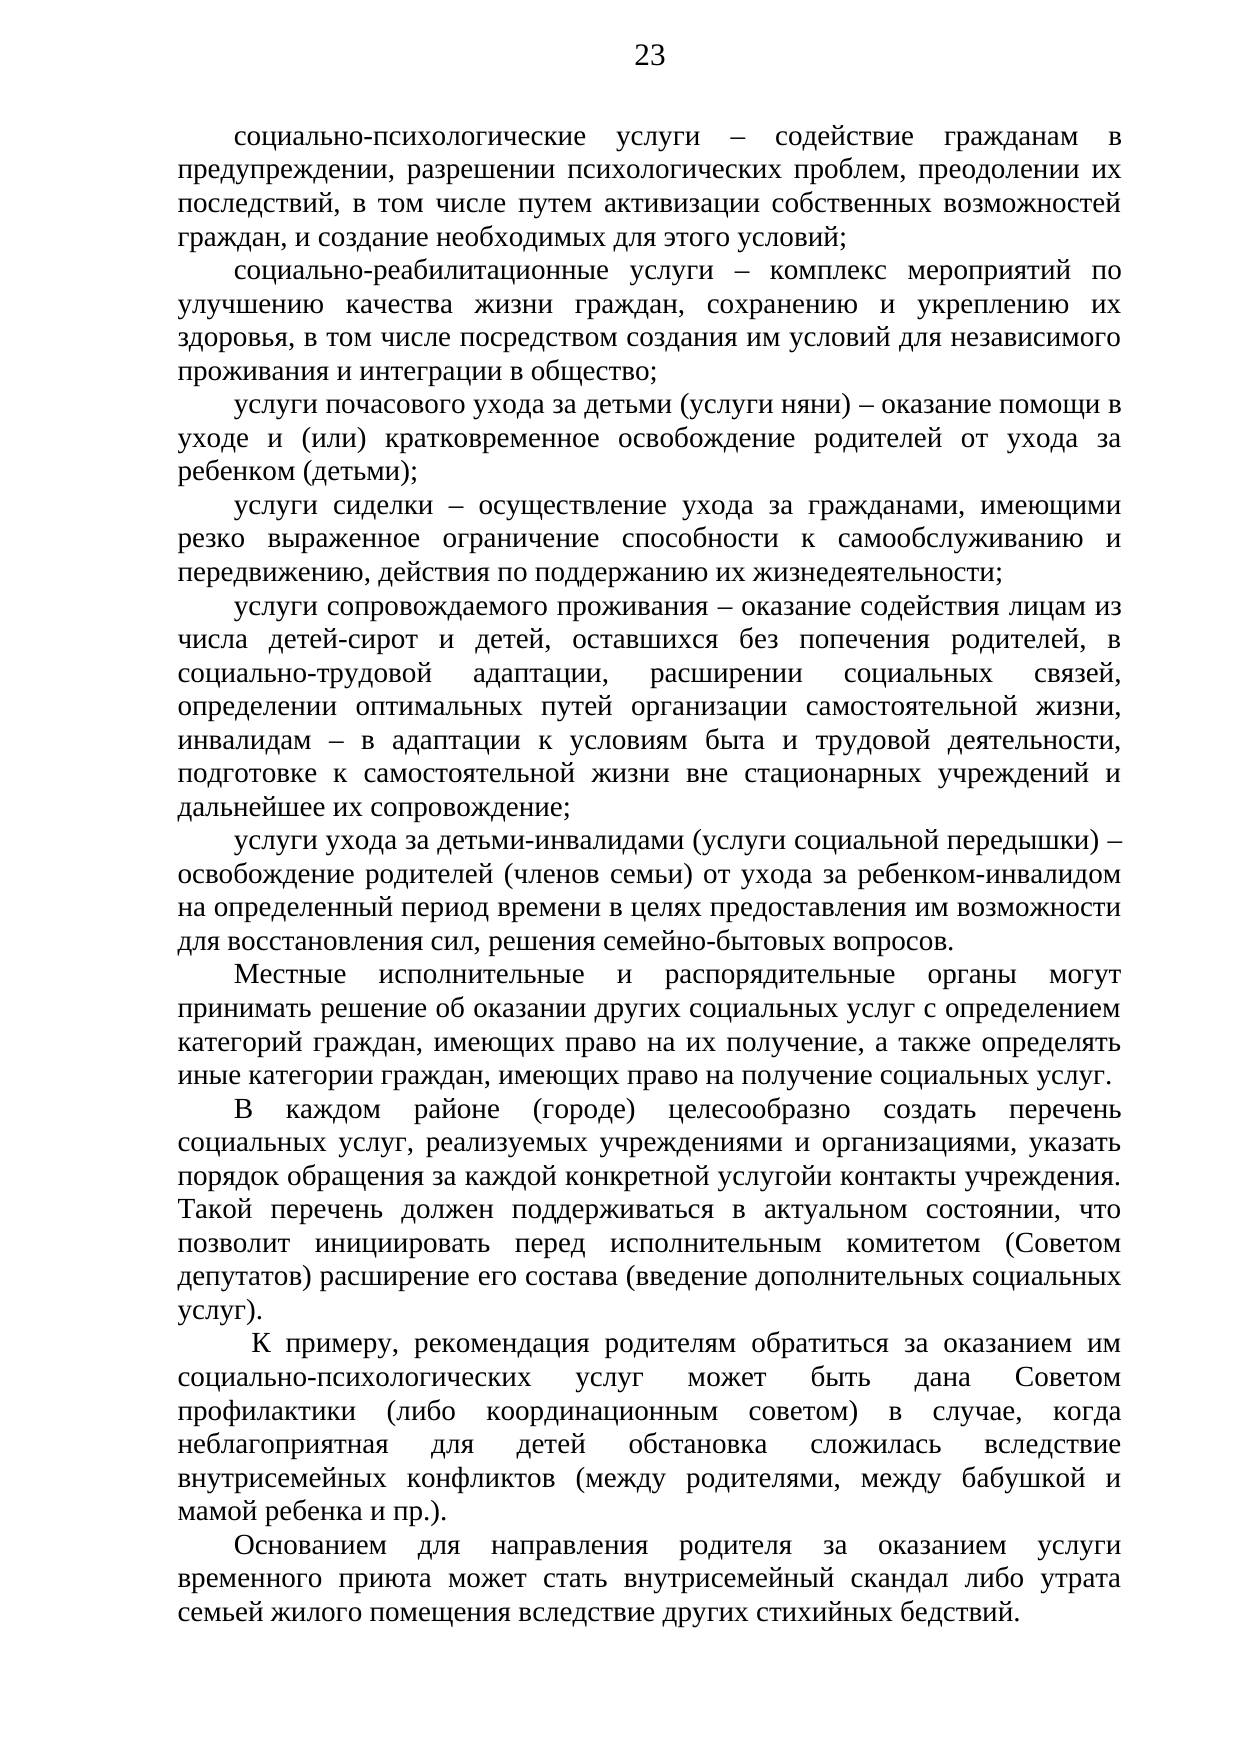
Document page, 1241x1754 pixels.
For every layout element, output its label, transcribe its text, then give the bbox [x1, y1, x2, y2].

text услуги сиделки – осуществление ухода за гражданами, имеющими резко выраженное ограничение способности к самообслуживанию и передвижению, действия по поддержанию их жизнедеятельности; [177, 487, 1122, 588]
text услуги ухода за детьми-инвалидами (услуги социальной передышки) – освобождение родителей (членов семьи) от ухода за ребенком-инвалидом на определенный период времени в целях предоставления им возможности для восстановления сил, решения семейно-бытовых вопросов. [177, 822, 1122, 957]
text социально-психологические услуги – содействие гражданам в предупреждении, разрешении психологических проблем, преодолении их последствий, в том числе путем активизации собственных возможностей граждан, и создание необходимых для этого условий; [177, 118, 1122, 252]
text социально-реабилитационные услуги – комплекс мероприятий по улучшению качества жизни граждан, сохранению и укреплению их здоровья, в том числе посредством создания им условий для независимого проживания и интеграции в общество; [177, 252, 1122, 386]
text Местные исполнительные и распорядительные органы могут принимать решение об оказании других социальных услуг с определением категорий граждан, имеющих право на их получение, а также определять иные категории граждан, имеющих право на получение социальных услуг. [177, 957, 1122, 1091]
text услуги сопровождаемого проживания – оказание содействия лицам из числа детей-сирот и детей, оставшихся без попечения родителей, в социально-трудовой адаптации, расширении социальных связей, определении оптимальных путей организации самостоятельной жизни, инвалидам – в адаптации к условиям быта и трудовой деятельности, подготовке к самостоятельной жизни вне стационарных учреждений и дальнейшее их сопровождение; [177, 588, 1122, 822]
text К примеру, рекомендация родителям обратиться за оказанием им социально-психологических услуг может быть дана Советом профилактики (либо координационным советом) в случае, когда неблагоприятная для детей обстановка сложилась вследствие внутрисемейных конфликтов (между родителями, между бабушкой и мамой ребенка и пр.). [177, 1326, 1122, 1527]
text Основанием для направления родителя за оказанием услуги временного приюта может стать внутрисемейный скандал либо утрата семьей жилого помещения вследствие других стихийных бедствий. [177, 1527, 1122, 1627]
text услуги почасового ухода за детьми (услуги няни) – оказание помощи в уходе и (или) кратковременное освобождение родителей от ухода за ребенком (детьми); [177, 386, 1122, 487]
text В каждом районе (городе) целесообразно создать перечень социальных услуг, реализуемых учреждениями и организациями, указать порядок обращения за каждой конкретной услугойи контакты учреждения. Такой перечень должен поддерживаться в актуальном состоянии, что позволит инициировать перед исполнительным комитетом (Советом депутатов) расширение его состава (введение дополнительных социальных услуг). [177, 1091, 1122, 1326]
